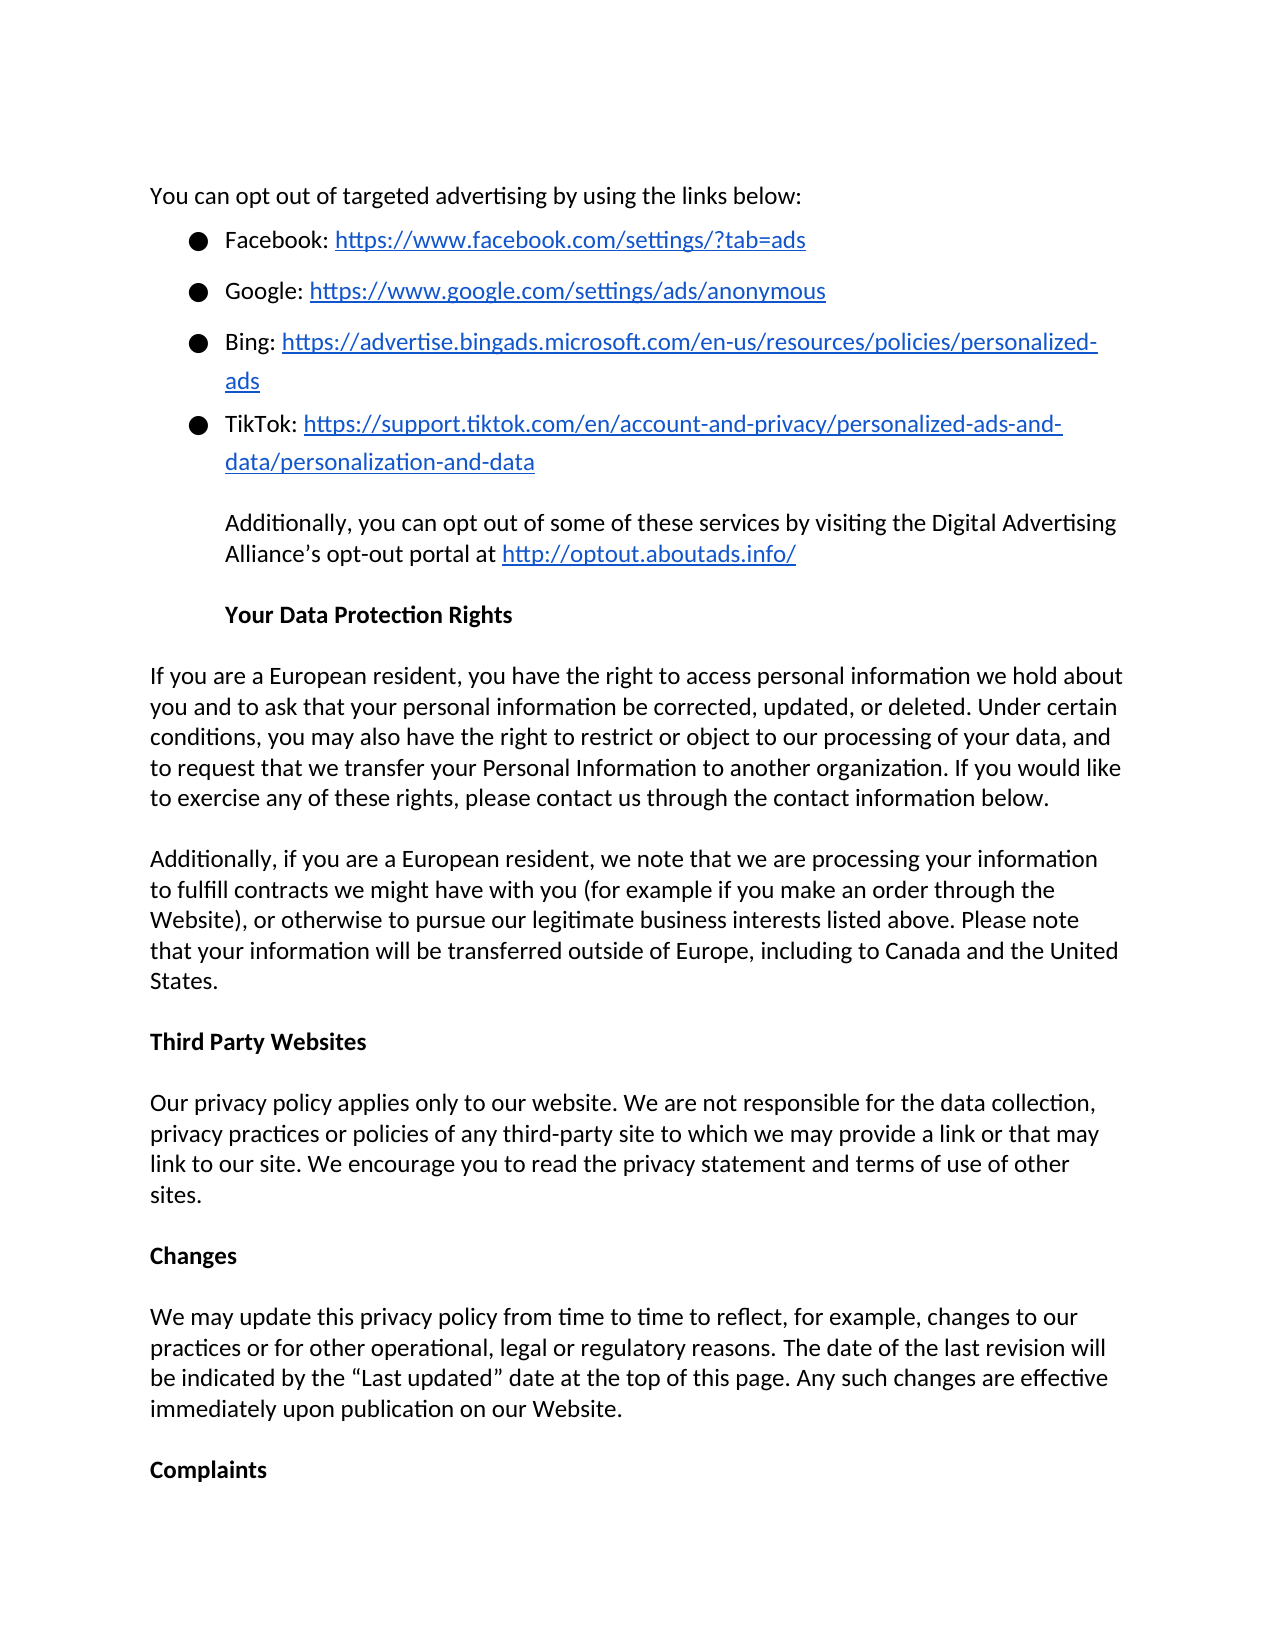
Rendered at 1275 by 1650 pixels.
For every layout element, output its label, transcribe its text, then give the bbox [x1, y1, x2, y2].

text Our privacy policy applies only to our website. We are not responsible for the data collection, privacy practices or policies of any third-party site to which we may provide a link or that may link to our site. We encourage you to read the privacy statement and terms of use of other sites. [150, 1087, 1125, 1209]
text Third Party Websites [150, 1026, 1125, 1057]
text If you are a European resident, you have the right to access personal information we hold about you and to ask that your personal information be corrected, updated, or deleted. Under certain conditions, you may also have the right to restrict or object to our processing of your data, and to request that we transfer your Personal Information to another organization. If you would like to exercise any of these rights, please contact us through the contact information below. Additionally, if you are a European resident, we note that we are processing your information to fulfill contracts we might have with you (for example if you make an order through the Website), or otherwise to pursue our legitimate business interests listed above. Please note that your information will be transferred outside of Europe, including to Canada and the United States. [150, 630, 1125, 996]
list Facebook: https://www.facebook.com/settings/?tab=ads [187, 211, 1125, 262]
list Bing: https://advertise.bingads.microsoft.com/en-us/resources/policies/personalized-ads [187, 313, 1125, 395]
text You can opt out of targeted advertising by using the links below: [150, 150, 1125, 211]
list Google: https://www.google.com/settings/ads/anonymous [187, 262, 1125, 313]
text Additionally, you can opt out of some of these services by visiting the Digital Advertising Alliance’s opt-out portal at http://optout.aboutads.info/ Your Data Protection Rights [225, 477, 1125, 630]
text Changes [150, 1240, 1125, 1271]
list TikTok: https://support.tiktok.com/en/account-and-privacy/personalized-ads-and-data/personalization-and-data [187, 395, 1125, 477]
text We may update this privacy policy from time to time to reflect, for example, changes to our practices or for other operational, legal or regulatory reasons. The date of the last revision will be indicated by the “Last updated” date at the top of this page. Any such changes are effective immediately upon publication on our Website. Complaints [150, 1271, 1125, 1484]
